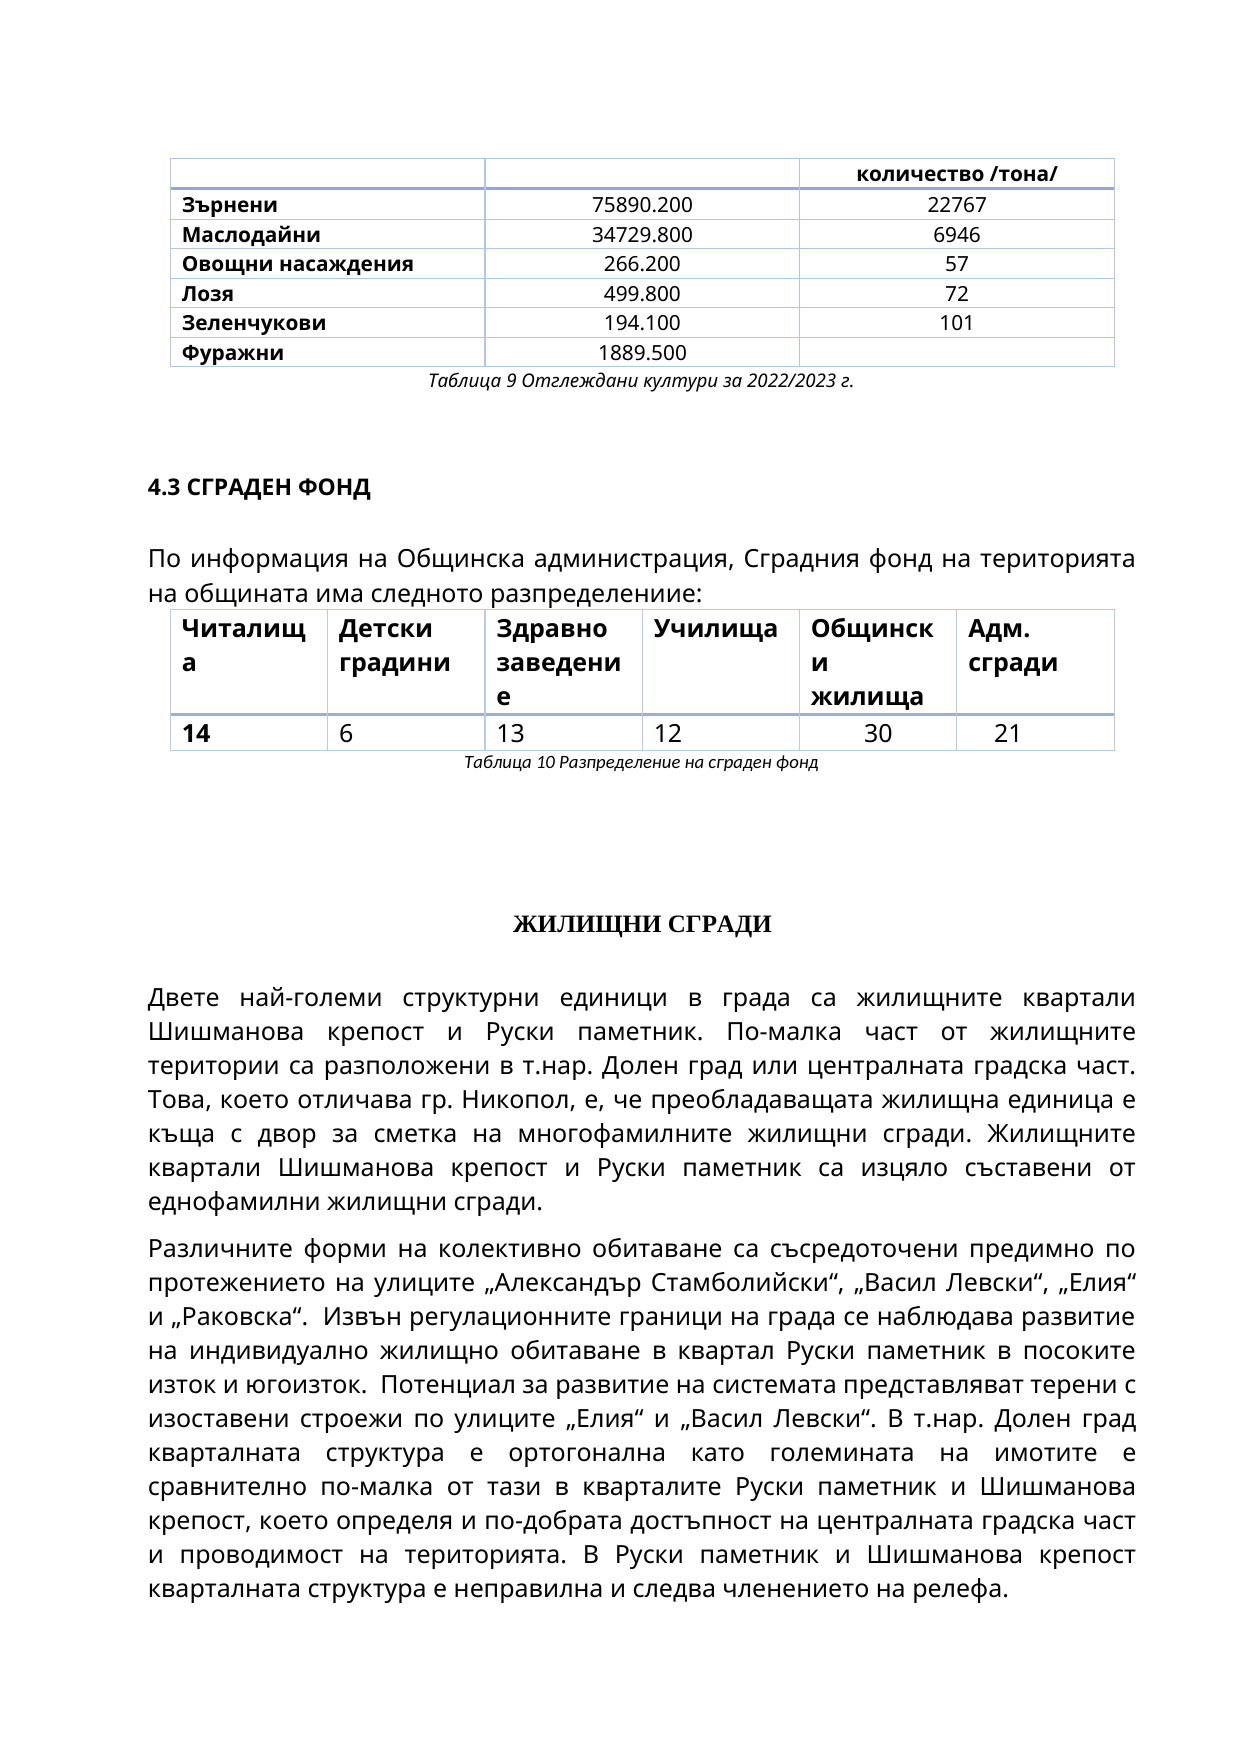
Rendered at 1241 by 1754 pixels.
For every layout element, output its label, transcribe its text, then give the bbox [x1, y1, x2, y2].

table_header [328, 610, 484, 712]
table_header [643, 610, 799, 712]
text Таблица 10 Разпределение на сграден фонд [148, 751, 1137, 774]
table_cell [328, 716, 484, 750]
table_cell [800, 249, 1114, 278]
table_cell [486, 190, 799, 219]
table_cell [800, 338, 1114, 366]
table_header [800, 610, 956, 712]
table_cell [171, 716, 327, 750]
text 4.3 СГРАДЕН ФОНД [148, 471, 1137, 502]
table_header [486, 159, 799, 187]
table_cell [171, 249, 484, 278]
text ЖИЛИЩНИ СГРАДИ [148, 909, 1137, 938]
text Различните форми на колективно обитаване са съсредоточени предимно по протежението на улиците „Александър Стамболийски“, „Васил Левски“, „Елия“ и „Раковска“. Извън регулационните граници на града се наблюдава развитие на индивидуално жилищно обитаване в квартал Руски паметник в посоките изток и югоизток. Потенциал за развитие на системата представляват терени с изоставени строежи по улиците „Елия“ и „Васил Левски“. В т.нар. Долен град кварталната структура е ортогонална като големината на имотите е сравнително по-малка от тази в кварталите Руски паметник и Шишманова крепост, което определя и по-добрата достъпност на централната градска част и проводимост на територията. В Руски паметник и Шишманова крепост кварталната структура е неправилна и следва членението на релефа. [148, 1230, 1137, 1605]
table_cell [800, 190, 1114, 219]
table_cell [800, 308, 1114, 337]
text По информация на Общинска администрация, Сградния фонд на територията на общината има следното разпределениие: [148, 541, 1137, 609]
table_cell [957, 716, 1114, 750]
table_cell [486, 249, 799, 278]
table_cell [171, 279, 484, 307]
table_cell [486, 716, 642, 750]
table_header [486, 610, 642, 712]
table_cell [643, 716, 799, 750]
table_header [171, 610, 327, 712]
text Двете най-големи структурни единици в града са жилищните квартали Шишманова крепост и Руски паметник. По-малка част от жилищните територии са разположени в т.нар. Долен град или централната градска част. Това, което отличава гр. Никопол, е, че преобладаващата жилищна единица е къща с двор за сметка на многофамилните жилищни сгради. Жилищните квартали Шишманова крепост и Руски паметник са изцяло съставени от еднофамилни жилищни сгради. [148, 979, 1137, 1218]
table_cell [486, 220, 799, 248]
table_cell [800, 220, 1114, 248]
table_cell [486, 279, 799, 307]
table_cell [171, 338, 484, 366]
text Таблица 9 Отглеждани култури за 2022/2023 г. [148, 367, 1137, 393]
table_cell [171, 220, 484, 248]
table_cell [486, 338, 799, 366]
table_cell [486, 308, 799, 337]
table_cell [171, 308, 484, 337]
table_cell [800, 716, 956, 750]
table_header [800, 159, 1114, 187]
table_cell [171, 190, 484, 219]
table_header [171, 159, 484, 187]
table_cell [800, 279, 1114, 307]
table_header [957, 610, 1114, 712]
